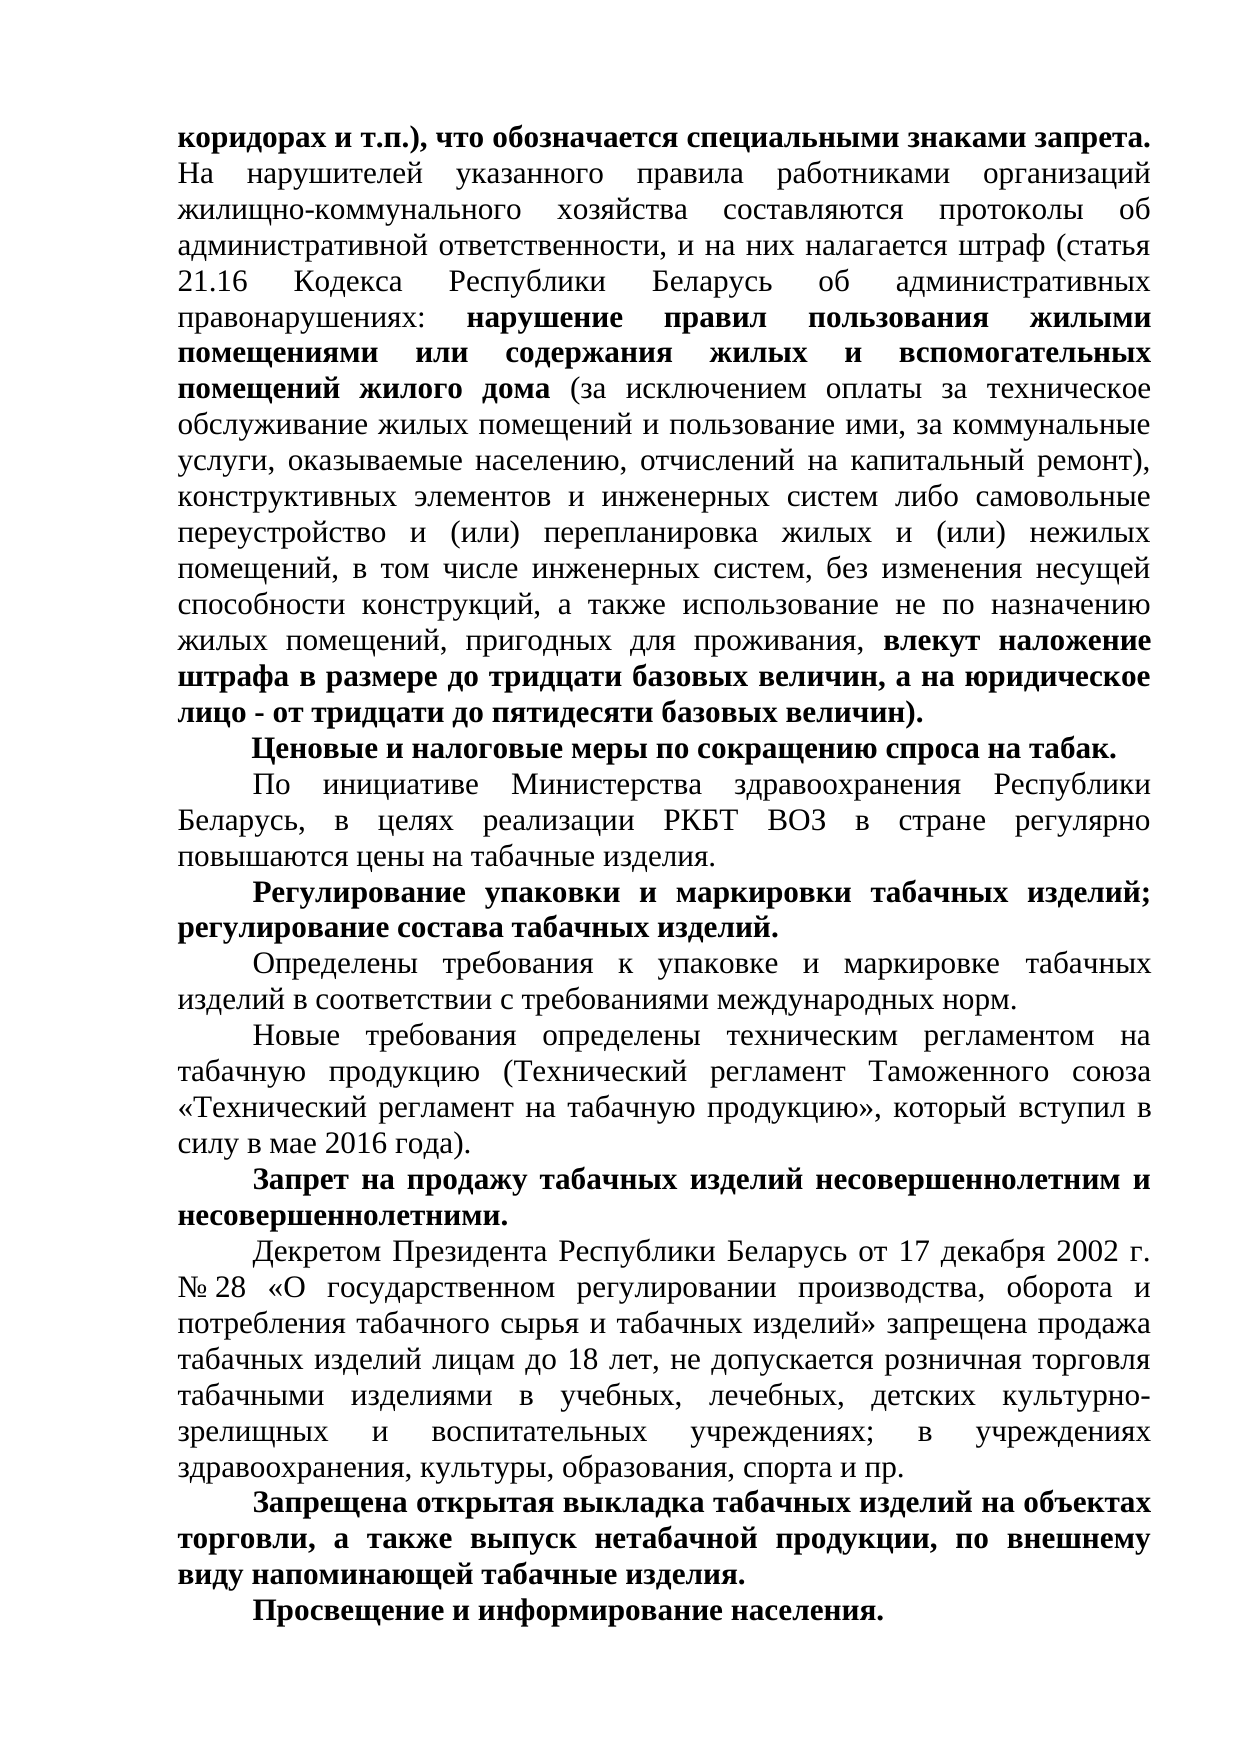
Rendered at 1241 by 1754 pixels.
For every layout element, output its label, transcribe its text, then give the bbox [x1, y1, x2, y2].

text Декретом Президента Республики Беларусь от 17 декабря . № 28 «О государственном регулировании производства, оборота и потребления табачного сырья и табачных изделий» запрещена продажа табачных изделий лицам до 18 лет, не допускается розничная торговля табачными изделиями в учебных, лечебных, детских культурно-зрелищных и воспитательных учреждениях; в учреждениях здравоохранения, культуры, образования, спорта и пр. [177, 1232, 1152, 1484]
text Ценовые и налоговые меры по сокращению спроса на табак. [177, 729, 1152, 765]
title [177, 118, 1152, 729]
text Определены требования к упаковке и маркировке табачных изделий в соответствии с требованиями международных норм. [177, 945, 1152, 1017]
text Регулирование упаковки и маркировки табачных изделий; регулирование состава табачных изделий. [177, 873, 1152, 945]
text Запрет на продажу табачных изделий несовершеннолетним и несовершеннолетними. [177, 1160, 1152, 1232]
text По инициативе Министерства здравоохранения Республики Беларусь, в целях реализации РКБТ ВОЗ в стране регулярно повышаются цены на табачные изделия. [177, 765, 1152, 873]
text Просвещение и информирование населения. [177, 1592, 1152, 1627]
text Запрещена открытая выкладка табачных изделий на объектах торговли, а также выпуск нетабачной продукции, по внешнему виду напоминающей табачные изделия. [177, 1484, 1152, 1592]
text Новые требования определены техническим регламентом на табачную продукцию (Технический регламент Таможенного союза «Технический регламент на табачную продукцию», который вступил в силу в мае 2016 года). [177, 1017, 1152, 1160]
